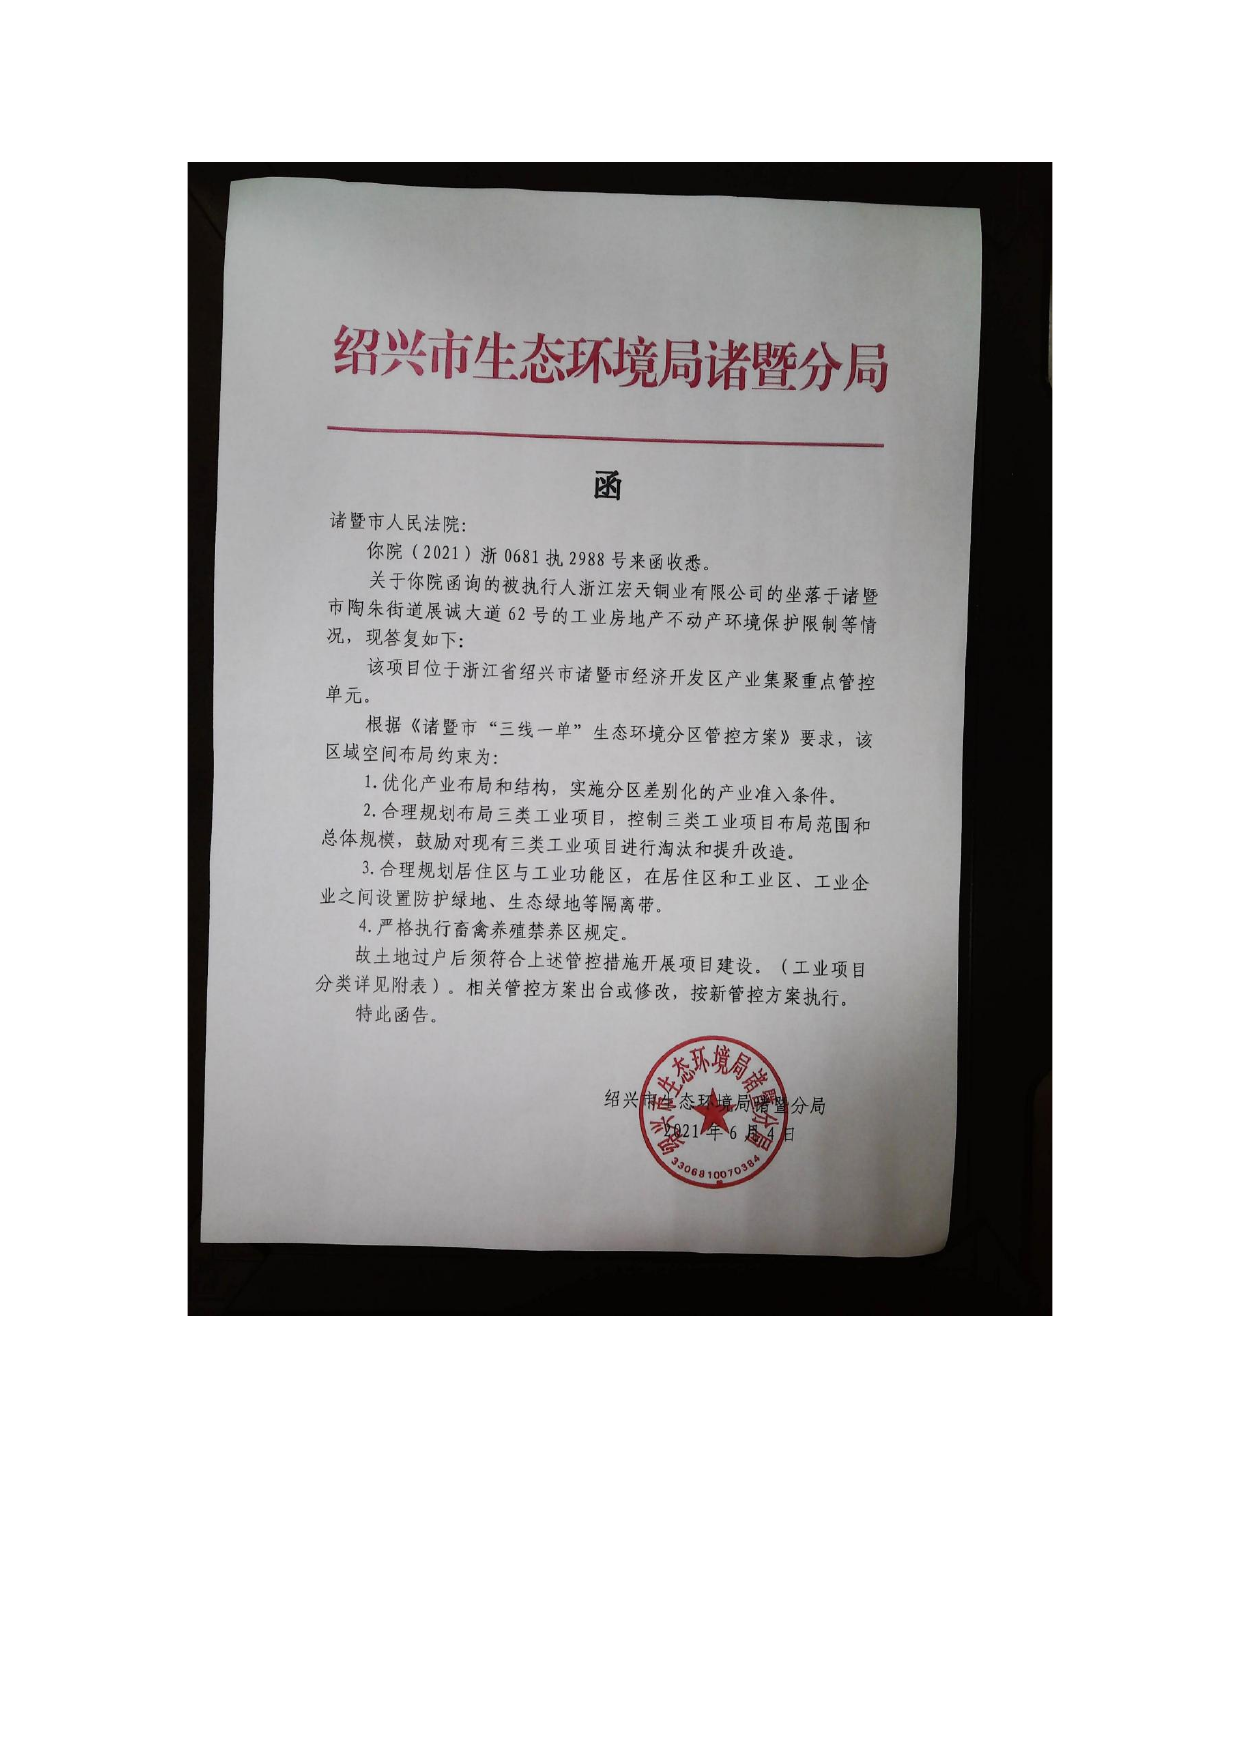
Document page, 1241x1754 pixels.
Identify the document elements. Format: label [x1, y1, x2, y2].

picture [187, 162, 1053, 1316]
